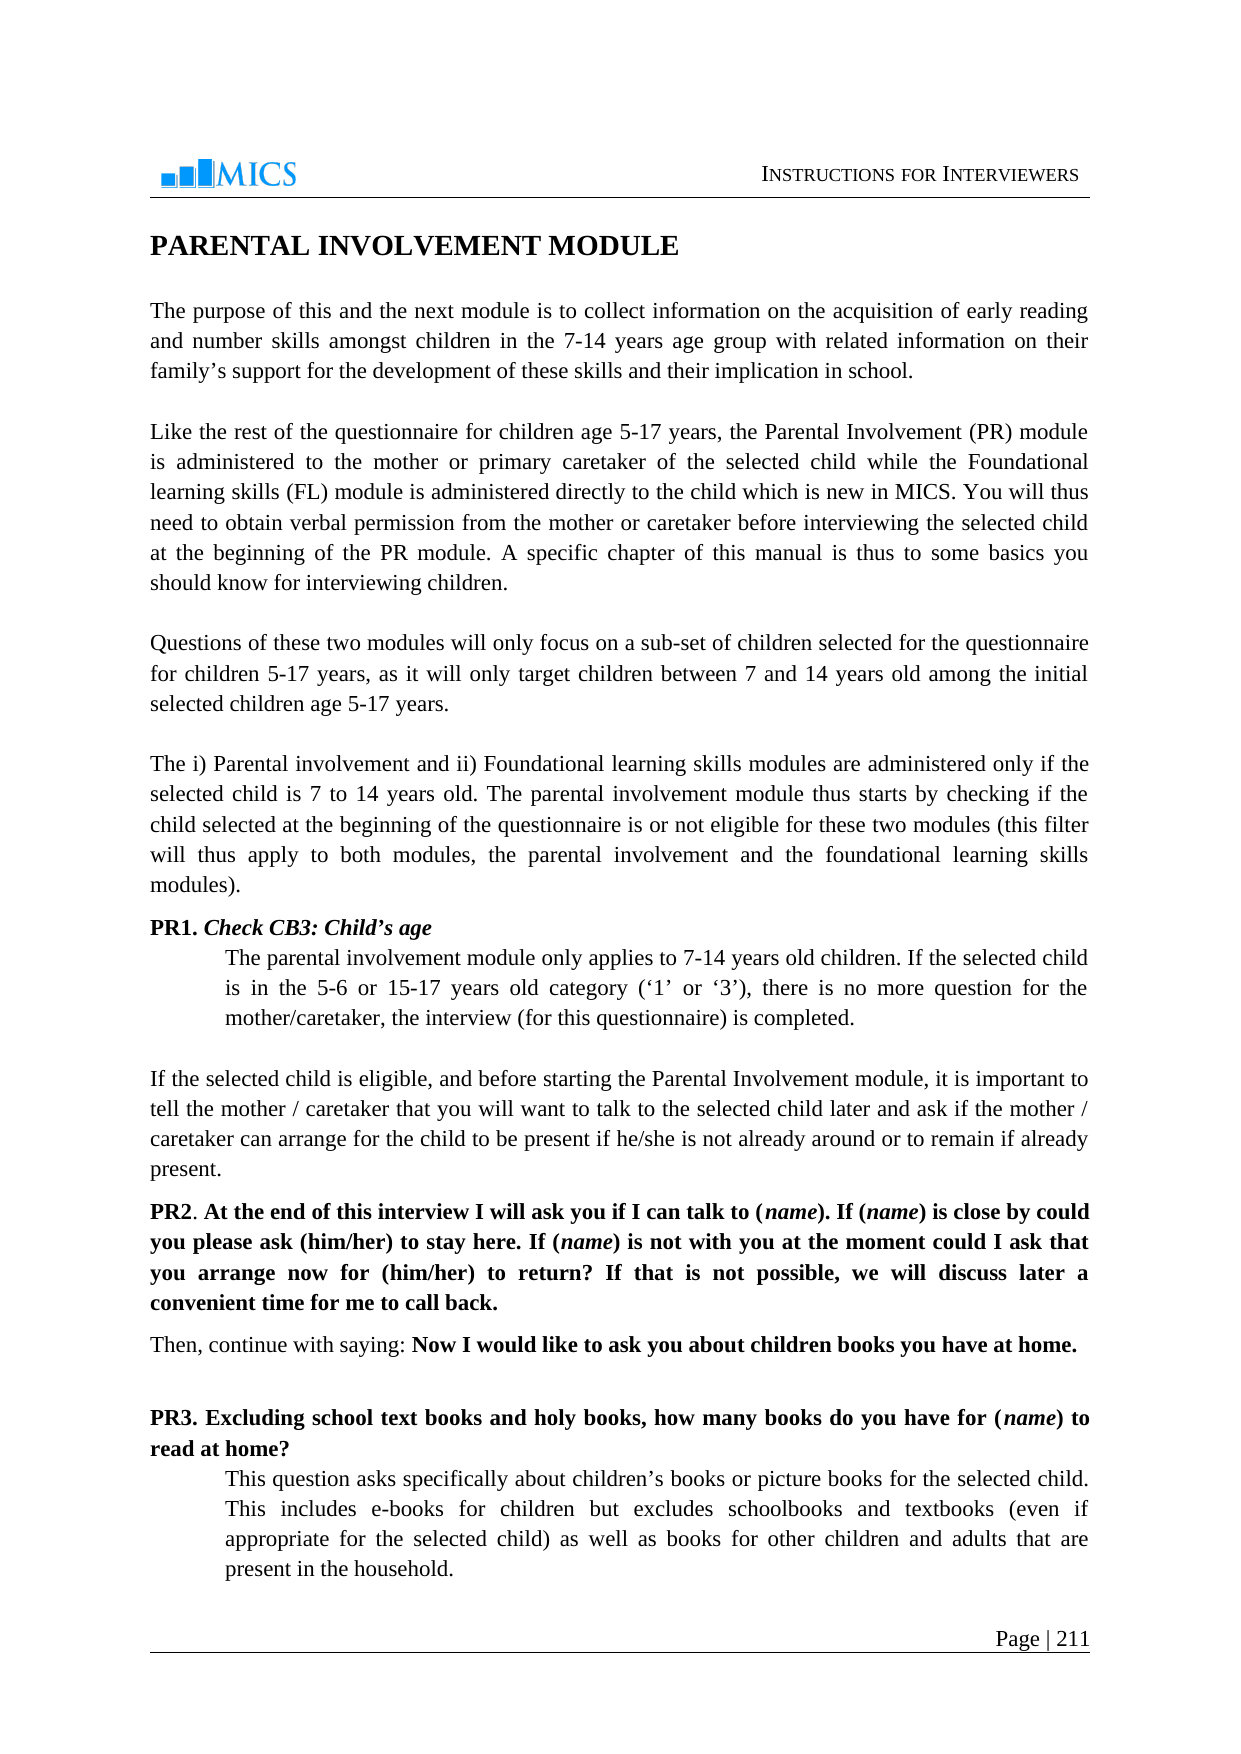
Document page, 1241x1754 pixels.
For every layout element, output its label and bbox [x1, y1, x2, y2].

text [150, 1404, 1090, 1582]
picture [161, 159, 296, 188]
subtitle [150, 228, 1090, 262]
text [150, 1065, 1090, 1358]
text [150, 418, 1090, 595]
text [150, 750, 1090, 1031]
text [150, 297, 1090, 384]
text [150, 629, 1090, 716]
